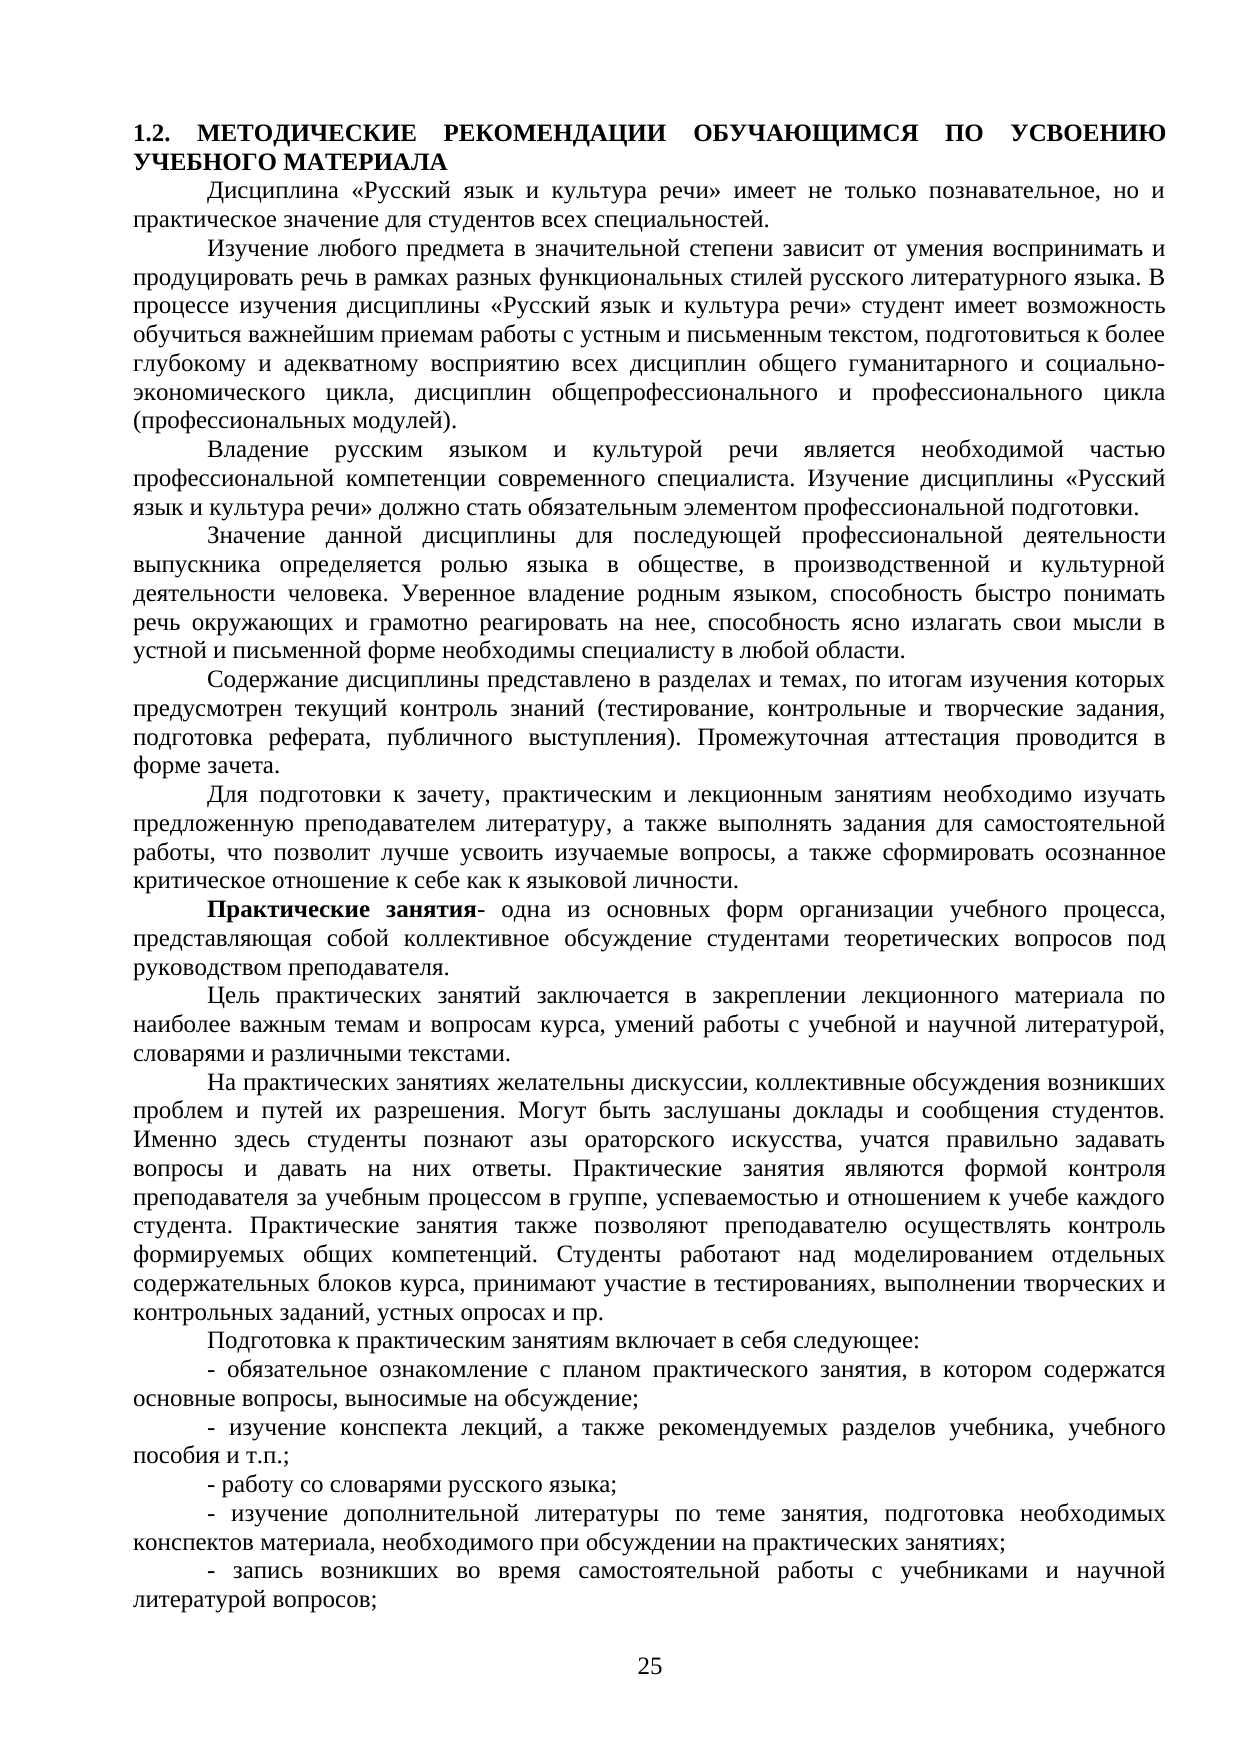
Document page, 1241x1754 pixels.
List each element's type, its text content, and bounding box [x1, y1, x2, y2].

text На практических занятиях желательны дискуссии, коллективные обсуждения возникших проблем и путей их разрешения. Могут быть заслушаны доклады и сообщения студентов. Именно здесь студенты познают азы ораторского искусства, учатся правильно задавать вопросы и давать на них ответы. Практические занятия являются формой контроля преподавателя за учебным процессом в группе, успеваемостью и отношением к учебе каждого студента. Практические занятия также позволяют преподавателю осуществлять контроль формируемых общих компетенций. Студенты работают над моделированием отдельных содержательных блоков курса, принимают участие в тестированиях, выполнении творческих и контрольных заданий, устных опросах и пр. [133, 1067, 1167, 1326]
text Подготовка к практическим занятиям включает в себя следующее: [133, 1326, 1167, 1354]
subtitle 1.2. МЕТОДИЧЕСКИЕ РЕКОМЕНДАЦИИ ОБУЧАЮЩИМСЯ ПО УСВОЕНИЮ УЧЕБНОГО МАТЕРИАЛА [133, 118, 1167, 176]
text Содержание дисциплины представлено в разделах и темах, по итогам изучения которых предусмотрен текущий контроль знаний (тестирование, контрольные и творческие задания, подготовка реферата, публичного выступления). Промежуточная аттестация проводится в форме зачета. [133, 664, 1167, 779]
text Цель практических занятий заключается в закреплении лекционного материала по наиболее важным темам и вопросам курса, умений работы с учебной и научной литературой, словарями и различными текстами. [133, 981, 1167, 1067]
text Для подготовки к зачету, практическим и лекционным занятиям необходимо изучать предложенную преподавателем литературу, а также выполнять задания для самостоятельной работы, что позволит лучше усвоить изучаемые вопросы, а также сформировать осознанное критическое отношение к себе как к языковой личности. [133, 779, 1167, 894]
text Владение русским языком и культурой речи является необходимой частью профессиональной компетенции современного специалиста. Изучение дисциплины «Русский язык и культура речи» должно стать обязательным элементом профессиональной подготовки. [133, 434, 1167, 521]
text - обязательное ознакомление с планом практического занятия, в котором содержатся основные вопросы, выносимые на обсуждение; [133, 1354, 1167, 1412]
text - запись возникших во время самостоятельной работы с учебниками и научной литературой вопросов; [133, 1556, 1167, 1613]
text Практические занятия- одна из основных форм организации учебного процесса, представляющая собой коллективное обсуждение студентами теоретических вопросов под руководством преподавателя. [133, 894, 1167, 981]
text - работу со словарями русского языка; [133, 1469, 1167, 1498]
text Значение данной дисциплины для последующей профессиональной деятельности выпускника определяется ролью языка в обществе, в производственной и культурной деятельности человека. Уверенное владение родным языком, способность быстро понимать речь окружающих и грамотно реагировать на нее, способность ясно излагать свои мысли в устной и письменной форме необходимы специалисту в любой области. [133, 521, 1167, 664]
text - изучение конспекта лекций, а также рекомендуемых разделов учебника, учебного пособия и т.п.; [133, 1412, 1167, 1469]
text Дисциплина «Русский язык и культура речи» имеет не только познавательное, но и практическое значение для студентов всех специальностей. [133, 176, 1167, 233]
text - изучение дополнительной литературы по теме занятия, подготовка необходимых конспектов материала, необходимого при обсуждении на практических занятиях; [133, 1498, 1167, 1556]
text Изучение любого предмета в значительной степени зависит от умения воспринимать и продуцировать речь в рамках разных функциональных стилей русского литературного языка. В процессе изучения дисциплины «Русский язык и культура речи» студент имеет возможность обучиться важнейшим приемам работы с устным и письменным текстом, подготовиться к более глубокому и адекватному восприятию всех дисциплин общего гуманитарного и социально-экономического цикла, дисциплин общепрофессионального и профессионального цикла (профессиональных модулей). [133, 233, 1167, 434]
